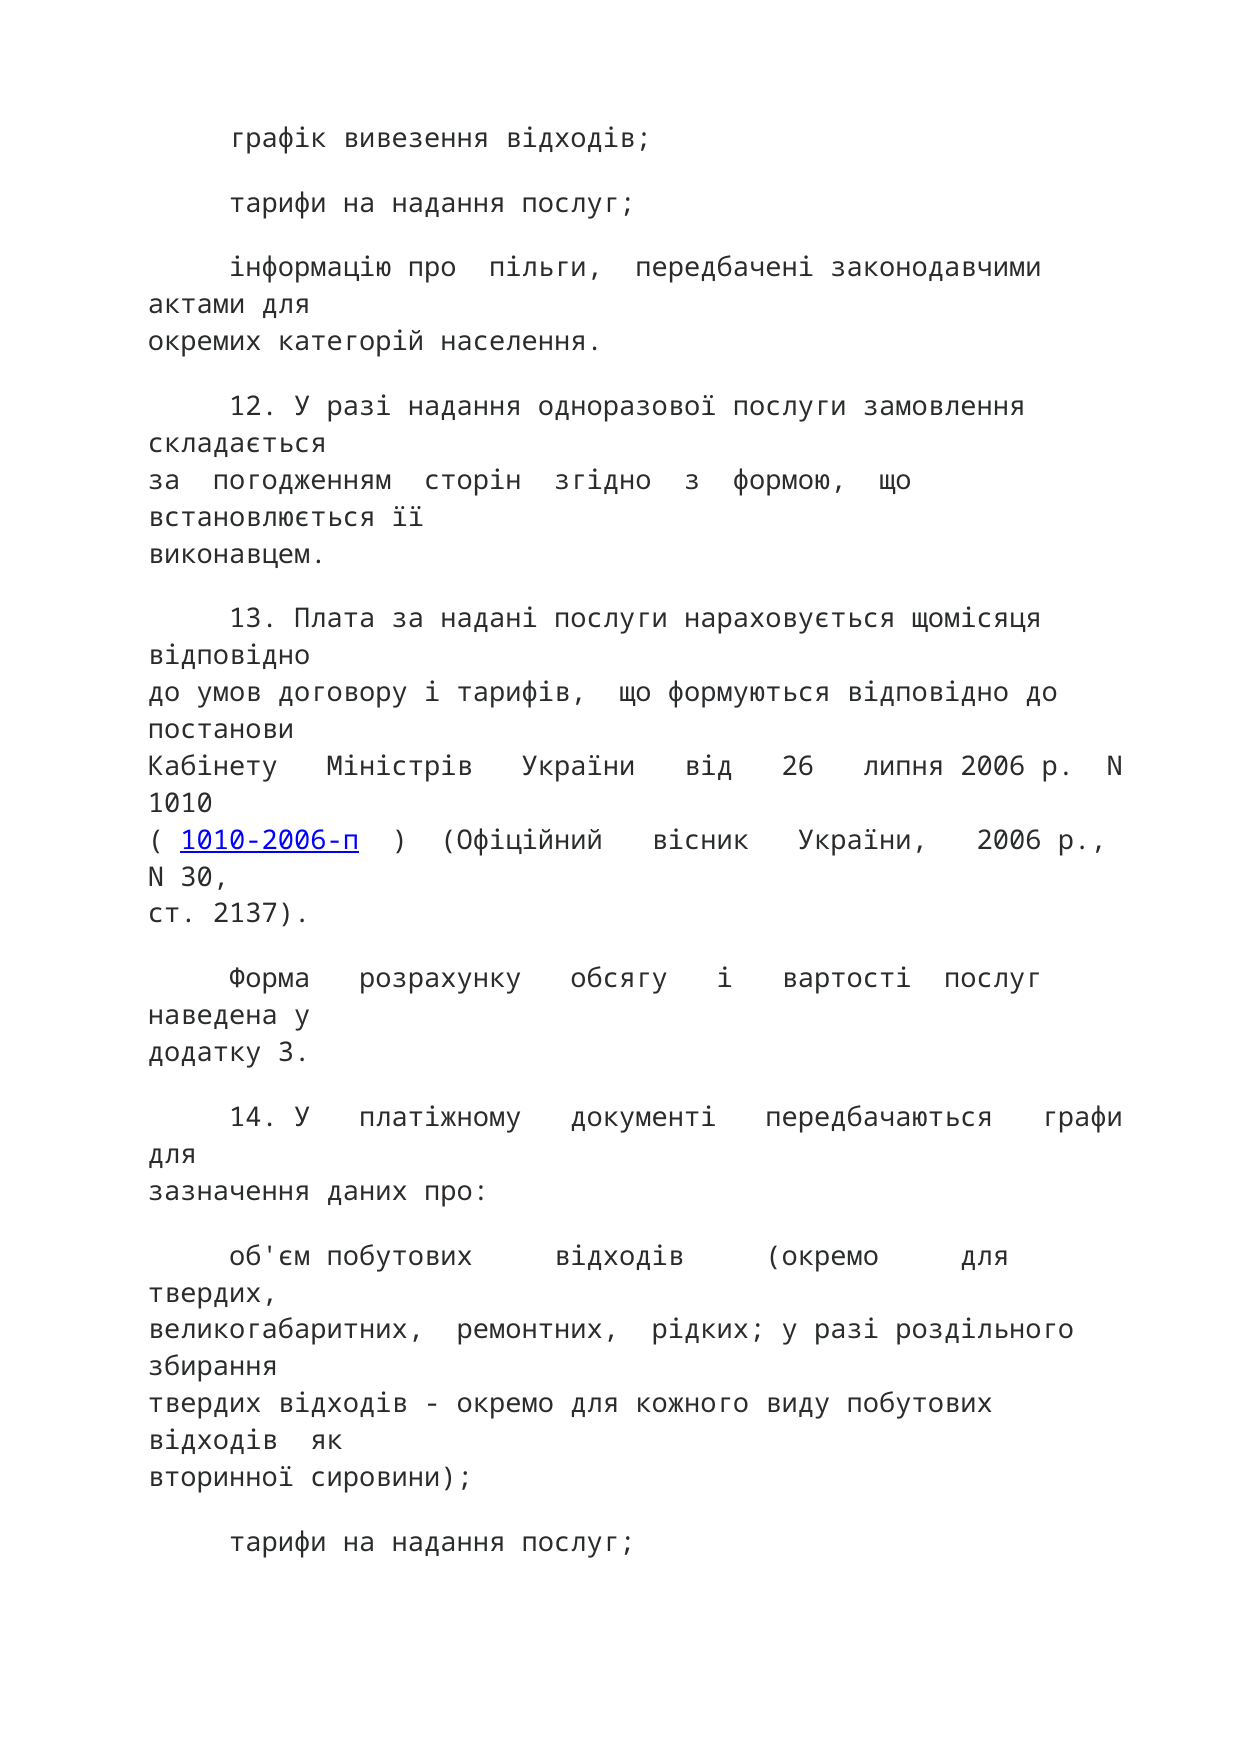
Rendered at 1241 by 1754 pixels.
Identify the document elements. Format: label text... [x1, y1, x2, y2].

text інформацію про пільги, передбачені законодавчими актами для окремих категорій населення. [148, 248, 1152, 387]
text тарифи на надання послуг; [148, 183, 1152, 248]
text тарифи на надання послуг; [148, 1522, 1152, 1587]
text об'єм побутових відходів (окремо для твердих, великогабаритних, ремонтних, рідких; у разі роздільного збирання твердих відходів - окремо для кожного виду побутових відходів як вторинної сировини); [148, 1236, 1152, 1522]
text 13. Плата за надані послуги нараховується щомісяця відповідно до умов договору і тарифів, що формуються відповідно до постанови Кабінету Міністрів України від 26 липня 2006 р. N 1010 ( 1010-2006-п ) (Офіційний вісник України, 2006 р., N 30, ст. 2137). [148, 599, 1152, 959]
text 12. У разі надання одноразової послуги замовлення складається за погодженням сторін згідно з формою, що встановлюється її виконавцем. [148, 387, 1152, 599]
text графік вивезення відходів; [148, 118, 1152, 183]
text Форма розрахунку обсягу і вартості послуг наведена у додатку 3. [148, 959, 1152, 1097]
text 14. У платіжному документі передбачаються графи для зазначення даних про: [148, 1097, 1152, 1236]
